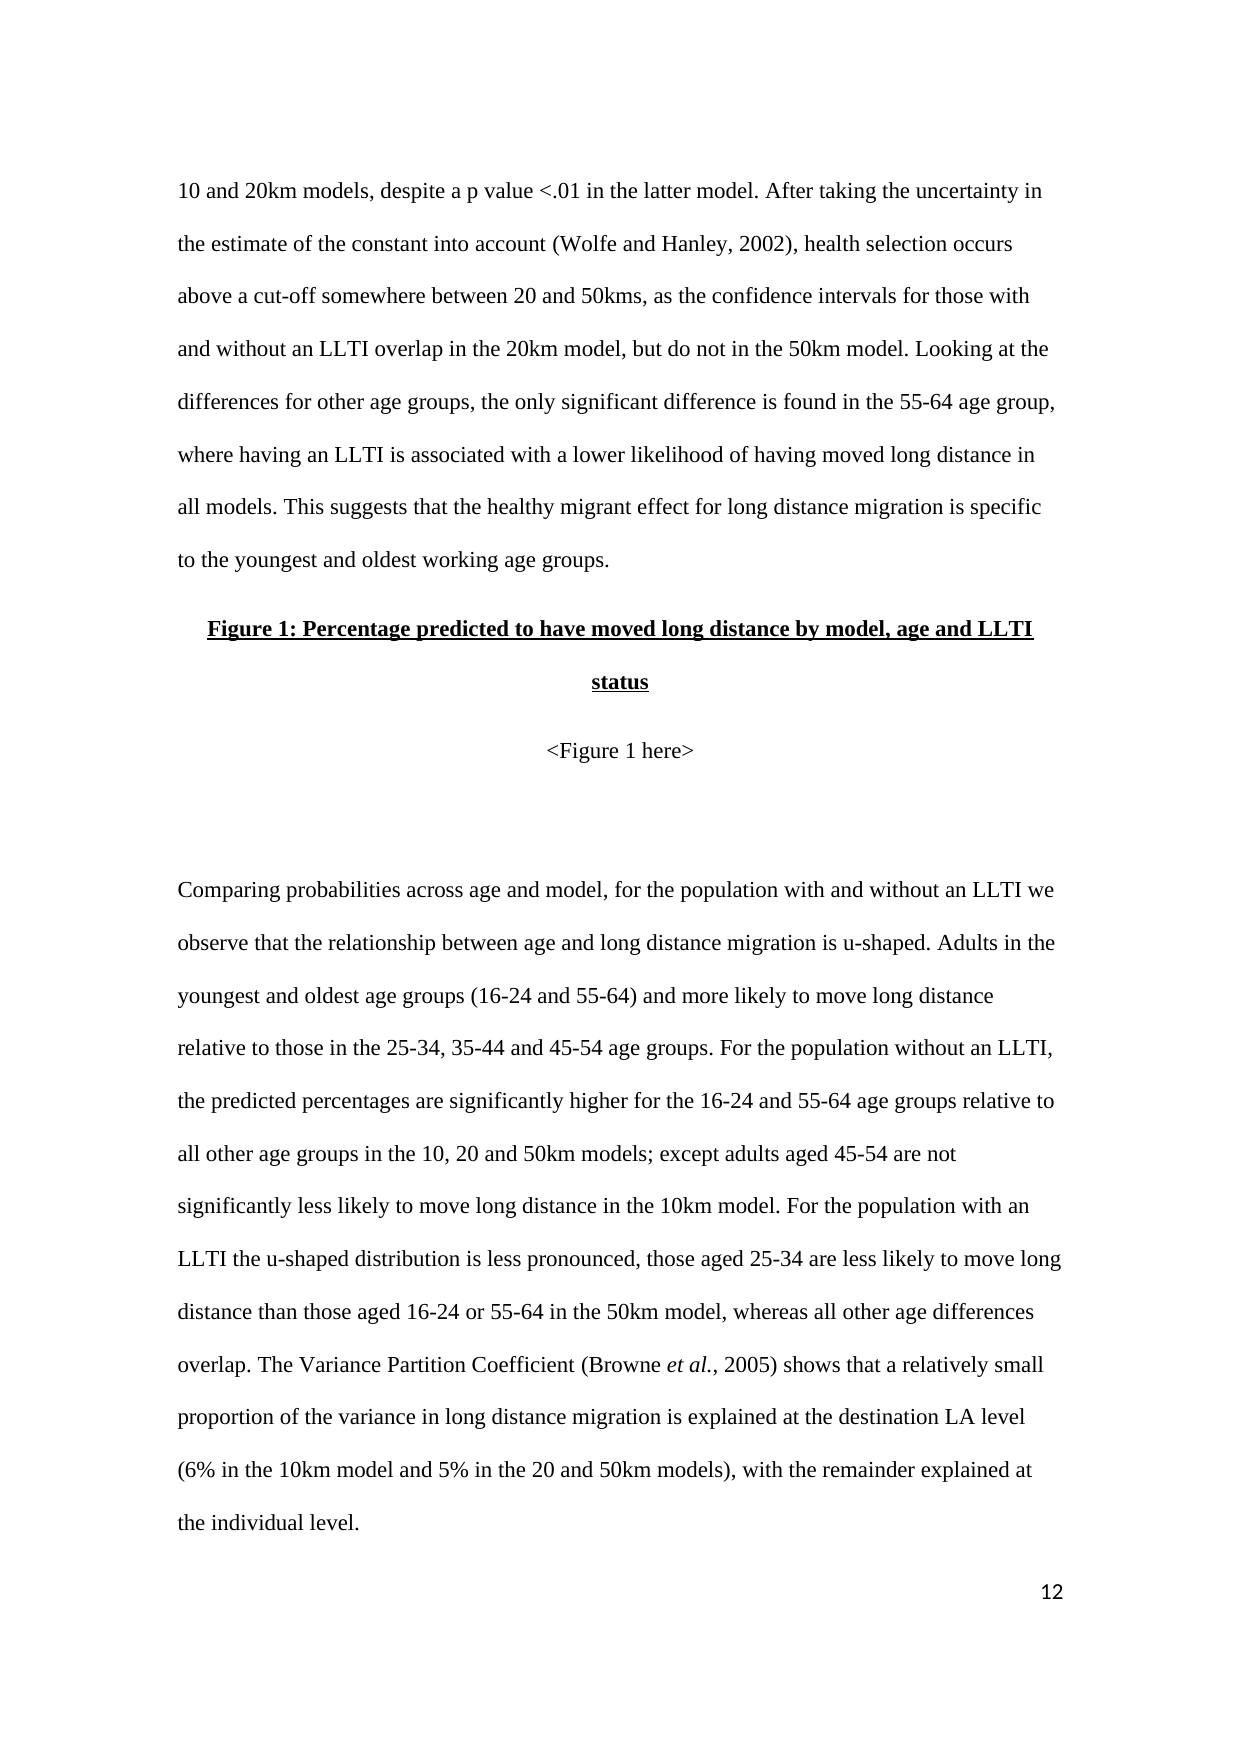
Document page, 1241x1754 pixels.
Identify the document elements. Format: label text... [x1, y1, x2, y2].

text <Figure 1 here> [177, 738, 1063, 764]
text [177, 177, 1063, 572]
text Comparing probabilities across age and model, for the population with and without an LLTI we observe that the relationship between age and long distance migration is u-shaped. Adults in the youngest and oldest age groups (16-24 and 55-64) and more likely to move long distance relative to those in the 25-34, 35-44 and 45-54 age groups. For the population without an LLTI, the predicted percentages are significantly higher for the 16-24 and 55-64 age groups relative to all other age groups in the 10, 20 and 50km models; except adults aged 45-54 are not significantly less likely to move long distance in the 10km model. For the population with an LLTI the u-shaped distribution is less pronounced, those aged 25-34 are less likely to move long distance than those aged 16-24 or 55-64 in the 50km model, whereas all other age differences overlap. The Variance Partition Coefficient (Browne et al., 2005) shows that a relatively small proportion of the variance in long distance migration is explained at the destination LA level (6% in the 10km model and 5% in the 20 and 50km models), with the remainder explained at the individual level. [177, 876, 1063, 1535]
text Figure 1: Percentage predicted to have moved long distance by model, age and LLTI status [177, 616, 1063, 694]
